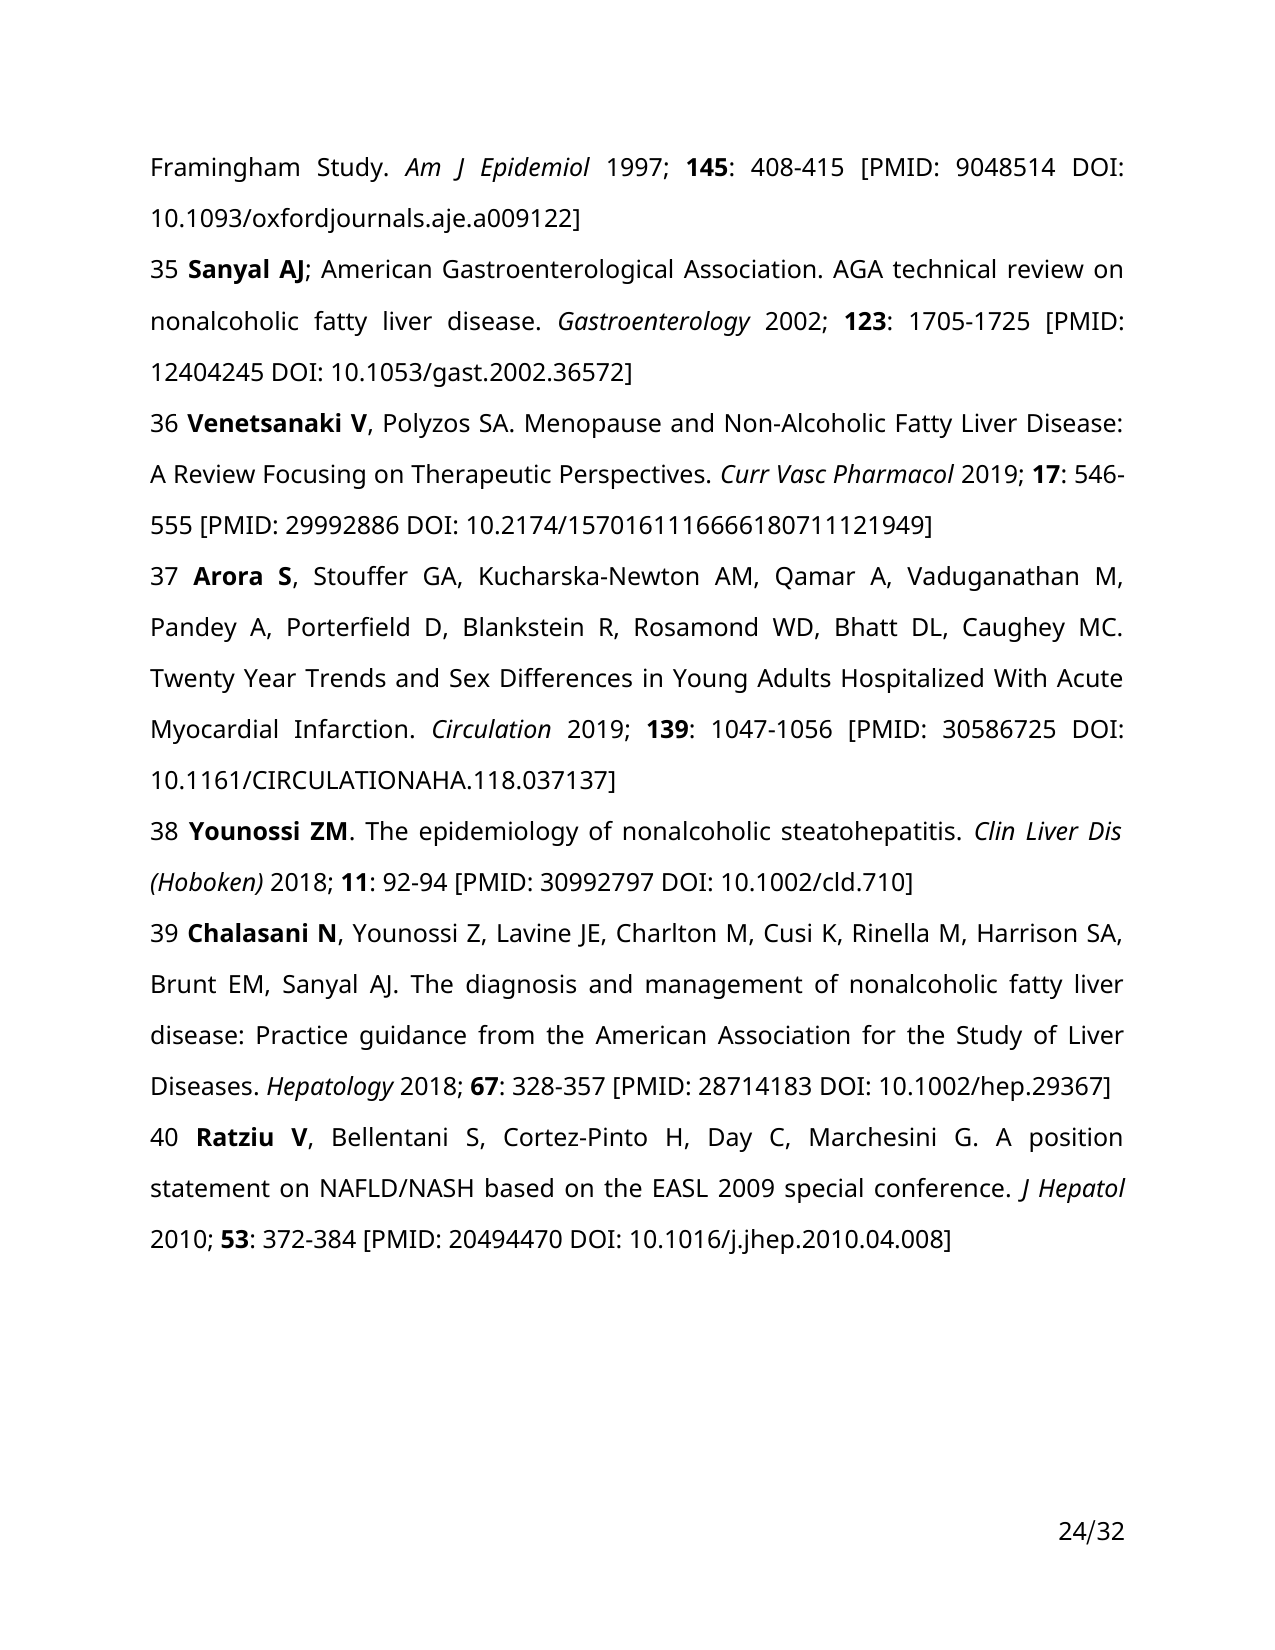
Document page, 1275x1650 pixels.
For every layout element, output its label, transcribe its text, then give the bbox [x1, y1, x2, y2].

text 37 Arora S, Stouffer GA, Kucharska-Newton AM, Qamar A, Vaduganathan M, Pandey A, Porterfield D, Blankstein R, Rosamond WD, Bhatt DL, Caughey MC. Twenty Year Trends and Sex Differences in Young Adults Hospitalized With Acute Myocardial Infarction. Circulation 2019; 139: 1047-1056 [PMID: 30586725 DOI: 10.1161/CIRCULATIONAHA.118.037137] [150, 558, 1125, 797]
text 36 Venetsanaki V, Polyzos SA. Menopause and Non-Alcoholic Fatty Liver Disease: A Review Focusing on Therapeutic Perspectives. Curr Vasc Pharmacol 2019; 17: 546-555 [PMID: 29992886 DOI: 10.2174/1570161116666180711121949] [150, 405, 1125, 541]
text 38 Younossi ZM. The epidemiology of nonalcoholic steatohepatitis. Clin Liver Dis (Hoboken) 2018; 11: 92-94 [PMID: 30992797 DOI: 10.1002/cld.710] [150, 813, 1125, 899]
text 40 Ratziu V, Bellentani S, Cortez-Pinto H, Day C, Marchesini G. A position statement on NAFLD/NASH based on the EASL 2009 special conference. J Hepatol 2010; 53: 372-384 [PMID: 20494470 DOI: 10.1016/j.jhep.2010.04.008] [150, 1120, 1125, 1256]
text 35 Sanyal AJ; American Gastroenterological Association. AGA technical review on nonalcoholic fatty liver disease. Gastroenterology 2002; 123: 1705-1725 [PMID: 12404245 DOI: 10.1053/gast.2002.36572] [150, 252, 1125, 388]
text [150, 150, 1125, 235]
text 39 Chalasani N, Younossi Z, Lavine JE, Charlton M, Cusi K, Rinella M, Harrison SA, Brunt EM, Sanyal AJ. The diagnosis and management of nonalcoholic fatty liver disease: Practice guidance from the American Association for the Study of Liver Diseases. Hepatology 2018; 67: 328-357 [PMID: 28714183 DOI: 10.1002/hep.29367] [150, 916, 1125, 1103]
